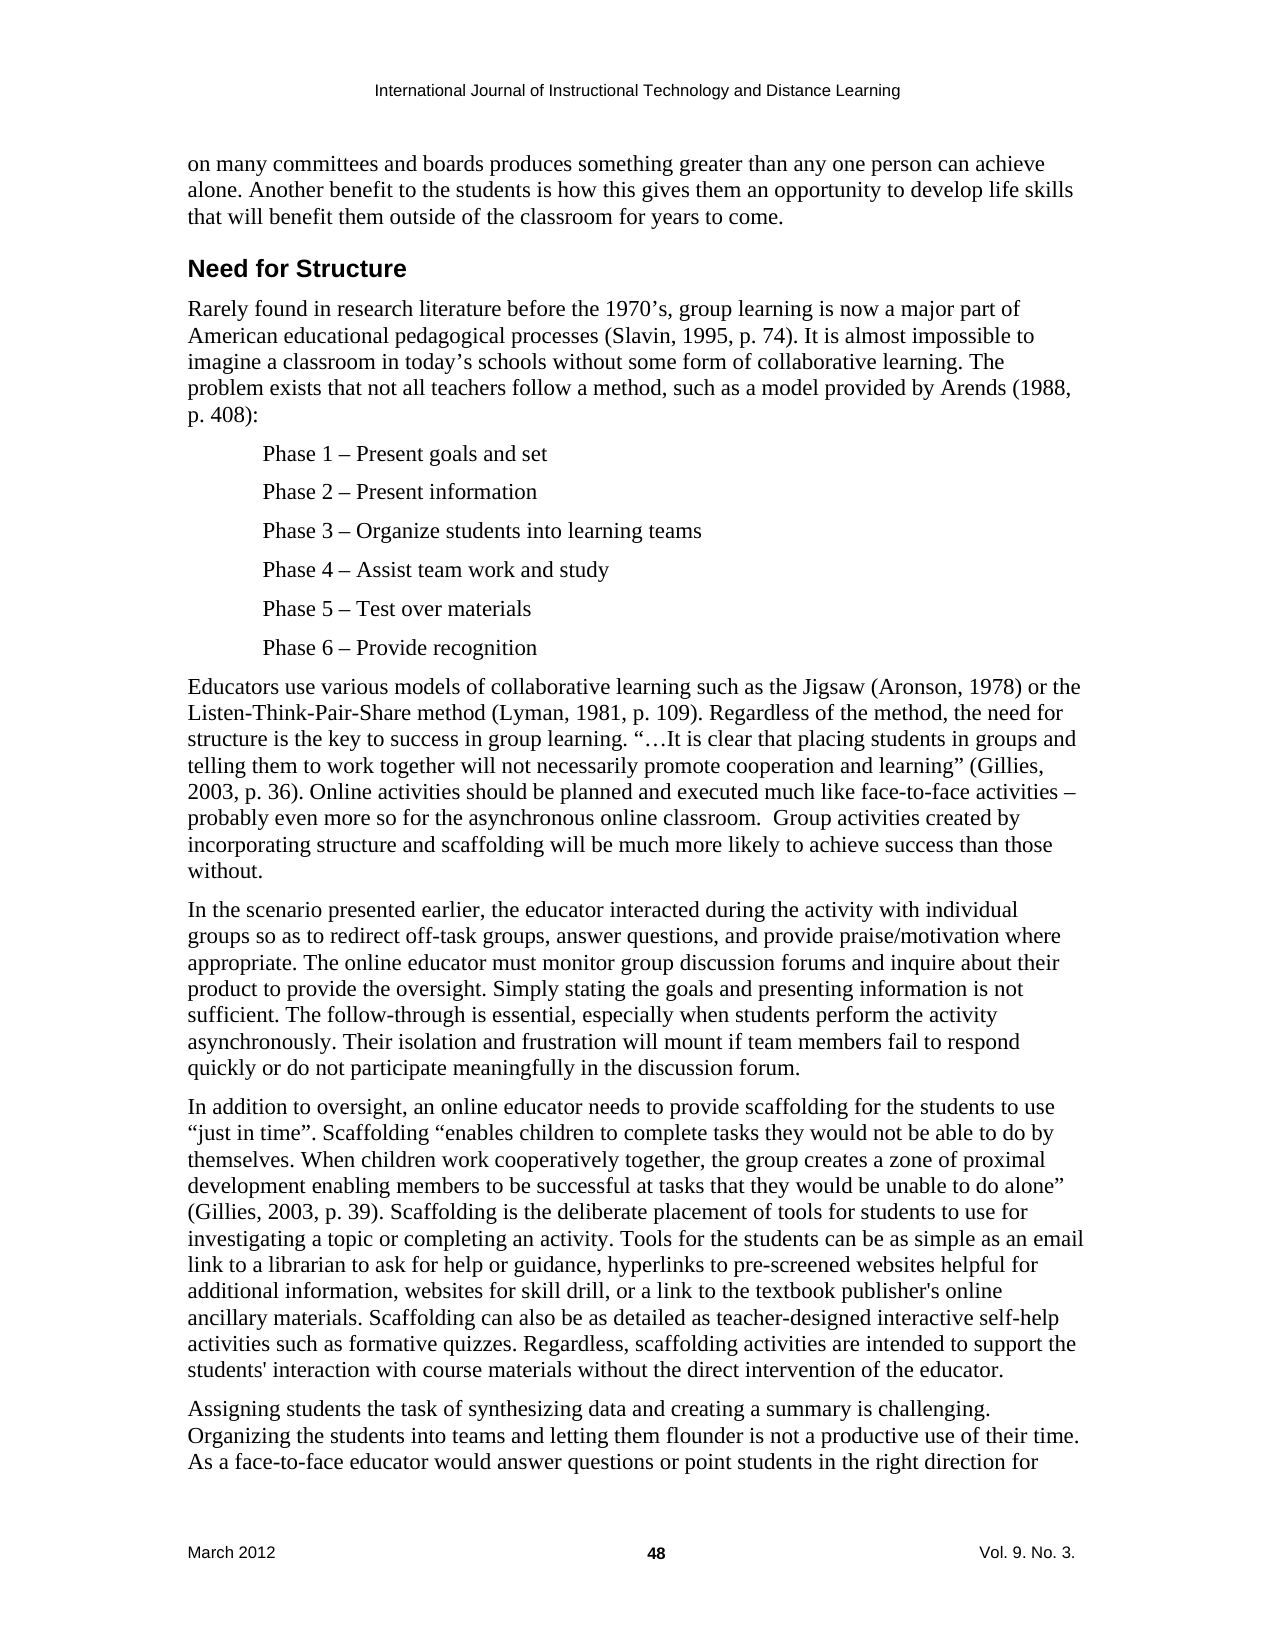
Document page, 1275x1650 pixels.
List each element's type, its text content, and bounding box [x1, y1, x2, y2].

text Rarely found in research literature before the 1970’s, group learning is now a major part of American educational pedagogical processes (Slavin, 1995, p. 74). It is almost impossible to imagine a classroom in today’s schools without some form of collaborative learning. The problem exists that not all teachers follow a method, such as a model provided by Arends (1988, p. 408): [187, 295, 1087, 427]
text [187, 150, 1087, 229]
text In the scenario presented earlier, the educator interacted during the activity with individual groups so as to redirect off-task groups, answer questions, and provide praise/motivation where appropriate. The online educator must monitor group discussion forums and inquire about their product to provide the oversight. Simply stating the goals and presenting information is not sufficient. The follow-through is essential, especially when students perform the activity asynchronously. Their isolation and frustration will mount if team members fail to respond quickly or do not participate meaningfully in the discussion forum. [187, 896, 1087, 1081]
text In addition to oversight, an online educator needs to provide scaffolding for the students to use “just in time”. Scaffolding “enables children to complete tasks they would not be able to do by themselves. When children work cooperatively together, the group creates a zone of proximal development enabling members to be successful at tasks that they would be unable to do alone” (Gillies, 2003, p. 39). Scaffolding is the deliberate placement of tools for students to use for investigating a topic or completing an activity. Tools for the students can be as simple as an email link to a librarian to ask for help or guidance, hyperlinks to pre-screened websites helpful for additional information, websites for skill drill, or a link to the textbook publisher's online ancillary materials. Scaffolding can also be as detailed as teacher-designed interactive self-help activities such as formative quizzes. Regardless, scaffolding activities are intended to support the students' interaction with course materials without the direct intervention of the educator. [187, 1093, 1087, 1383]
text Phase 4 – Assist team work and study [262, 556, 1087, 582]
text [187, 1395, 1087, 1474]
text Phase 1 – Present goals and set [262, 439, 1087, 466]
text Phase 2 – Present information [262, 478, 1087, 505]
text Educators use various models of collaborative learning such as the Jigsaw (Aronson, 1978) or the Listen-Think-Pair-Share method (Lyman, 1981, p. 109). Regardless of the method, the need for structure is the key to success in group learning. “…It is clear that placing students in groups and telling them to work together will not necessarily promote cooperation and learning” (Gillies, 2003, p. 36). Online activities should be planned and executed much like face-to-face activities – probably even more so for the asynchronous online classroom. Group activities created by incorporating structure and scaffolding will be much more likely to achieve success than those without. [187, 673, 1087, 883]
text Phase 5 – Test over materials [262, 595, 1087, 621]
text Phase 3 – Organize students into learning teams [262, 517, 1087, 544]
text Phase 6 – Provide recognition [262, 634, 1087, 660]
subtitle Need for Structure [187, 254, 1087, 283]
